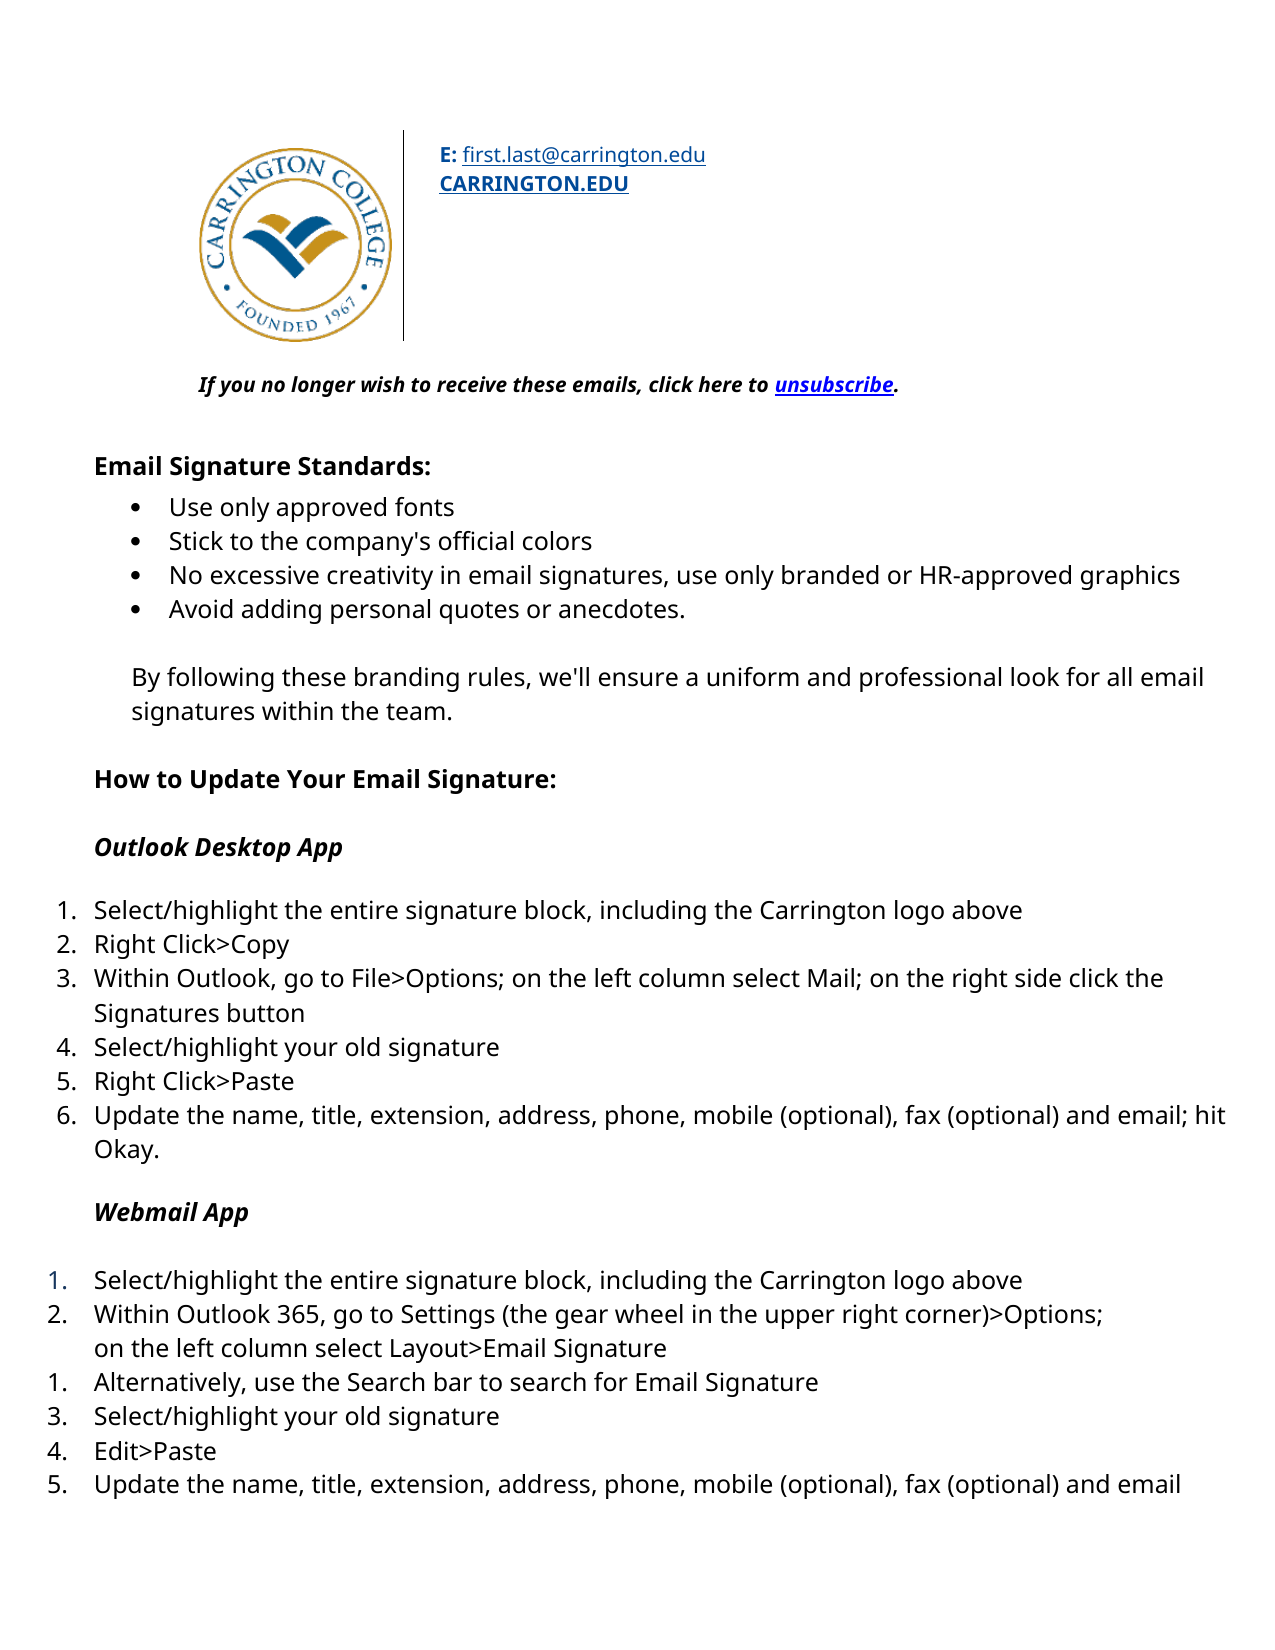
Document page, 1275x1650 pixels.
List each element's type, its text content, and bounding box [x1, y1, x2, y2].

text By following these branding rules, we'll ensure a uniform and professional look for all email signatures within the team. [131, 659, 1266, 728]
list No excessive creativity in email signatures, use only branded or HR-approved graphics [131, 557, 1266, 591]
list Use only approved fonts [131, 489, 1266, 523]
list Update the name, title, extension, address, phone, mobile (optional), fax (optional) and email [47, 1467, 1266, 1501]
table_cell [428, 130, 1133, 169]
list Alternatively, use the Search bar to search for Email Signature [47, 1365, 1266, 1399]
picture [199, 148, 392, 342]
list Select/highlight the entire signature block, including the Carrington logo above [47, 1263, 1266, 1297]
list Select/highlight the entire signature block, including the Carrington logo above [56, 893, 1266, 927]
text Email Signature Standards: [94, 427, 1266, 489]
list Right Click>Copy [56, 927, 1266, 961]
list Update the name, title, extension, address, phone, mobile (optional), fax (optional) and email; hit Okay. [56, 1097, 1266, 1166]
list Avoid adding personal quotes or anecdotes. [131, 591, 1266, 625]
list Select/highlight your old signature [56, 1029, 1266, 1063]
table_cell CARRINGTON.EDU [428, 169, 1133, 341]
text How to Update Your Email Signature: [94, 762, 1266, 796]
table_cell If you no longer wish to receive these emails, click here to unsubscribe. [188, 341, 1133, 427]
list Within Outlook 365, go to Settings (the gear wheel in the upper right corner)>Options; on the left column select Layout>Email Signature [47, 1297, 1266, 1365]
list Stick to the company's official colors [131, 523, 1266, 557]
text Outlook Desktop App [94, 830, 1266, 864]
text Webmail App [94, 1195, 1266, 1229]
list Within Outlook, go to File>Options; on the left column select Mail; on the right side click the Signatures button [56, 961, 1266, 1029]
list Right Click>Paste [56, 1063, 1266, 1097]
list Select/highlight your old signature [47, 1399, 1266, 1433]
list Edit>Paste [47, 1433, 1266, 1467]
